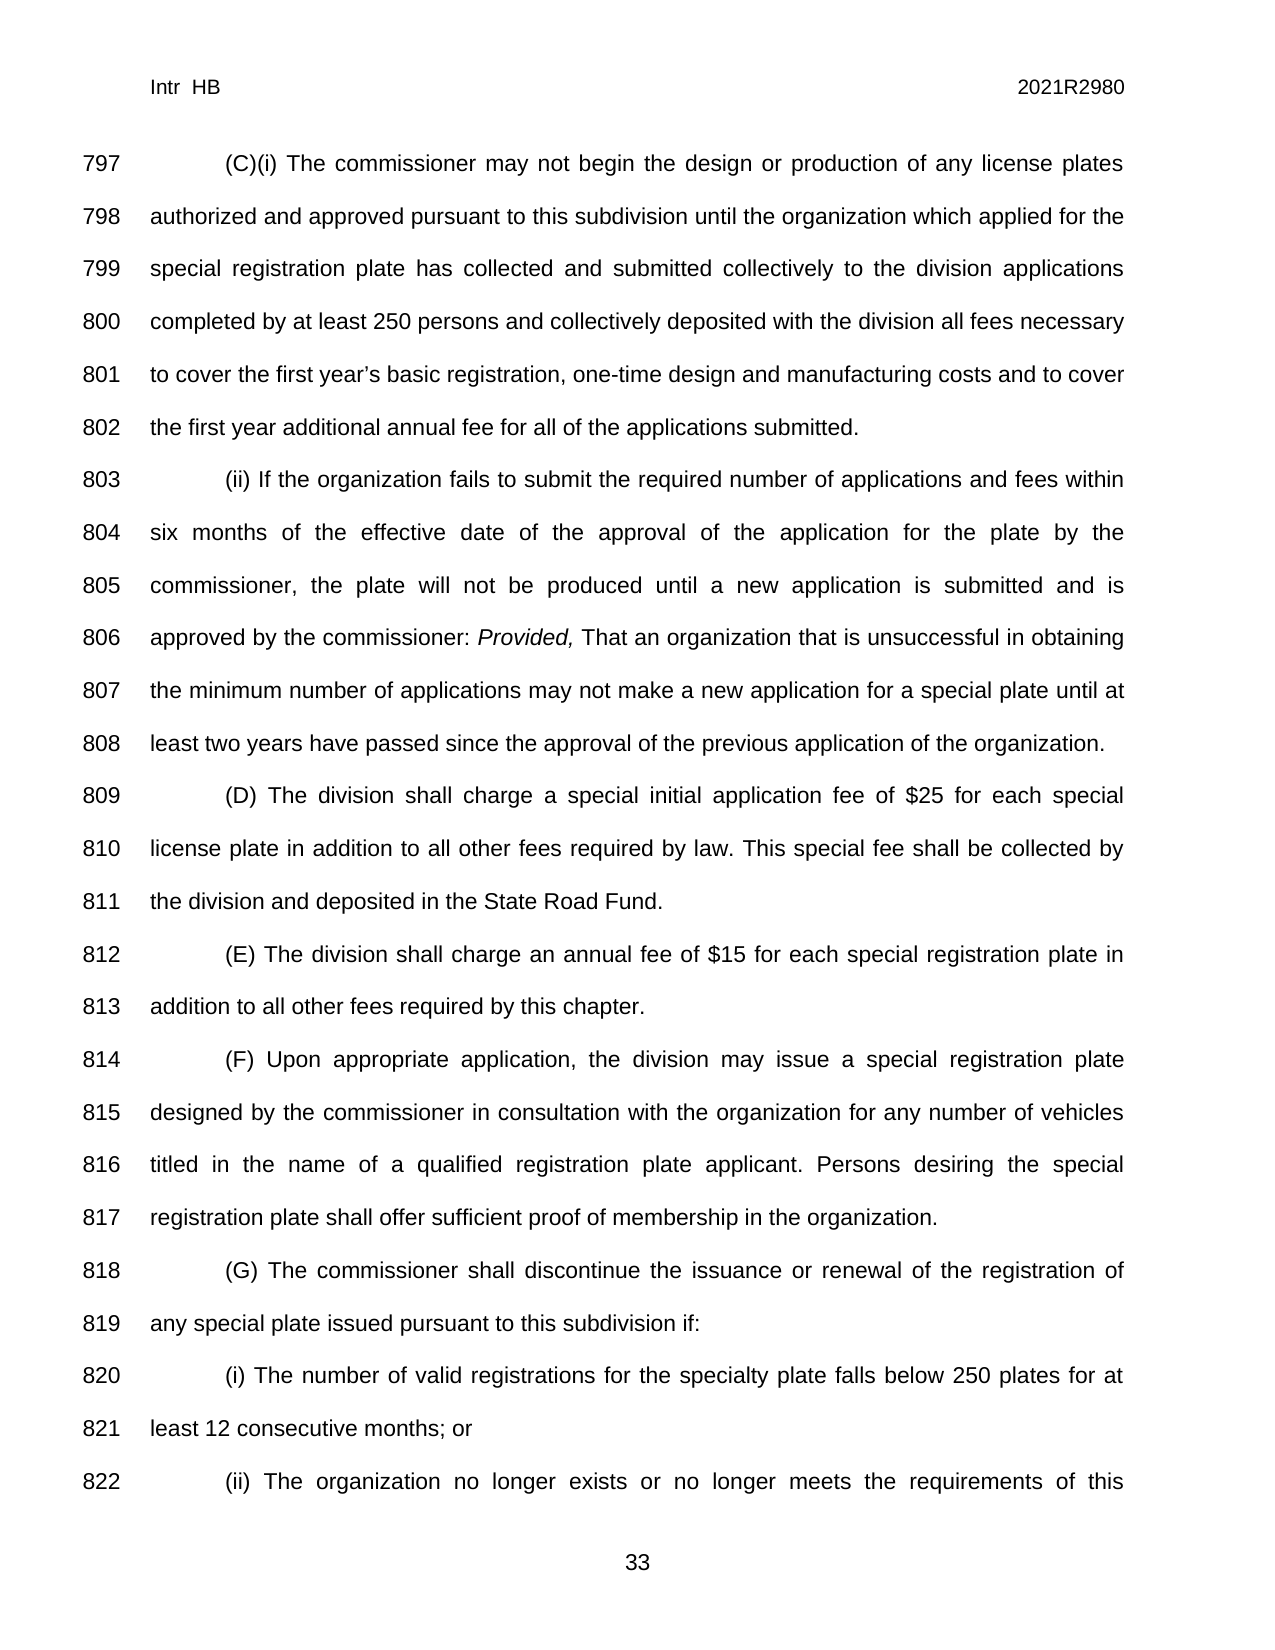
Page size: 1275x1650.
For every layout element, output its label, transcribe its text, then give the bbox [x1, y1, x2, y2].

text (E) The division shall charge an annual fee of $15 for each special registration plate in addition to all other fees required by this chapter. [150, 941, 1125, 1020]
text (D) The division shall charge a special initial application fee of $25 for each special license plate in addition to all other fees required by law. This special fee shall be collected by the division and deposited in the State Road Fund. [150, 782, 1125, 914]
text (C)(i) The commissioner may not begin the design or production of any license plates authorized and approved pursuant to this subdivision until the organization which applied for the special registration plate has collected and submitted collectively to the division applications completed by at least 250 persons and collectively deposited with the division all fees necessary to cover the first year’s basic registration, one-time design and manufacturing costs and to cover the first year additional annual fee for all of the applications submitted. [150, 150, 1125, 440]
text (i) The number of valid registrations for the specialty plate falls below 250 plates for at least 12 consecutive months; or [150, 1362, 1125, 1441]
text (G) The commissioner shall discontinue the issuance or renewal of the registration of any special plate issued pursuant to this subdivision if: [150, 1257, 1125, 1336]
text (F) Upon appropriate application, the division may issue a special registration plate designed by the commissioner in consultation with the organization for any number of vehicles titled in the name of a qualified registration plate applicant. Persons desiring the special registration plate shall offer sufficient proof of membership in the organization. [150, 1046, 1125, 1231]
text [150, 1468, 1125, 1494]
text (ii) If the organization fails to submit the required number of applications and fees within six months of the effective date of the approval of the application for the plate by the commissioner, the plate will not be produced until a new application is submitted and is approved by the commissioner: Provided, That an organization that is unsuccessful in obtaining the minimum number of applications may not make a new application for a special plate until at least two years have passed since the approval of the previous application of the organization. [150, 466, 1125, 756]
